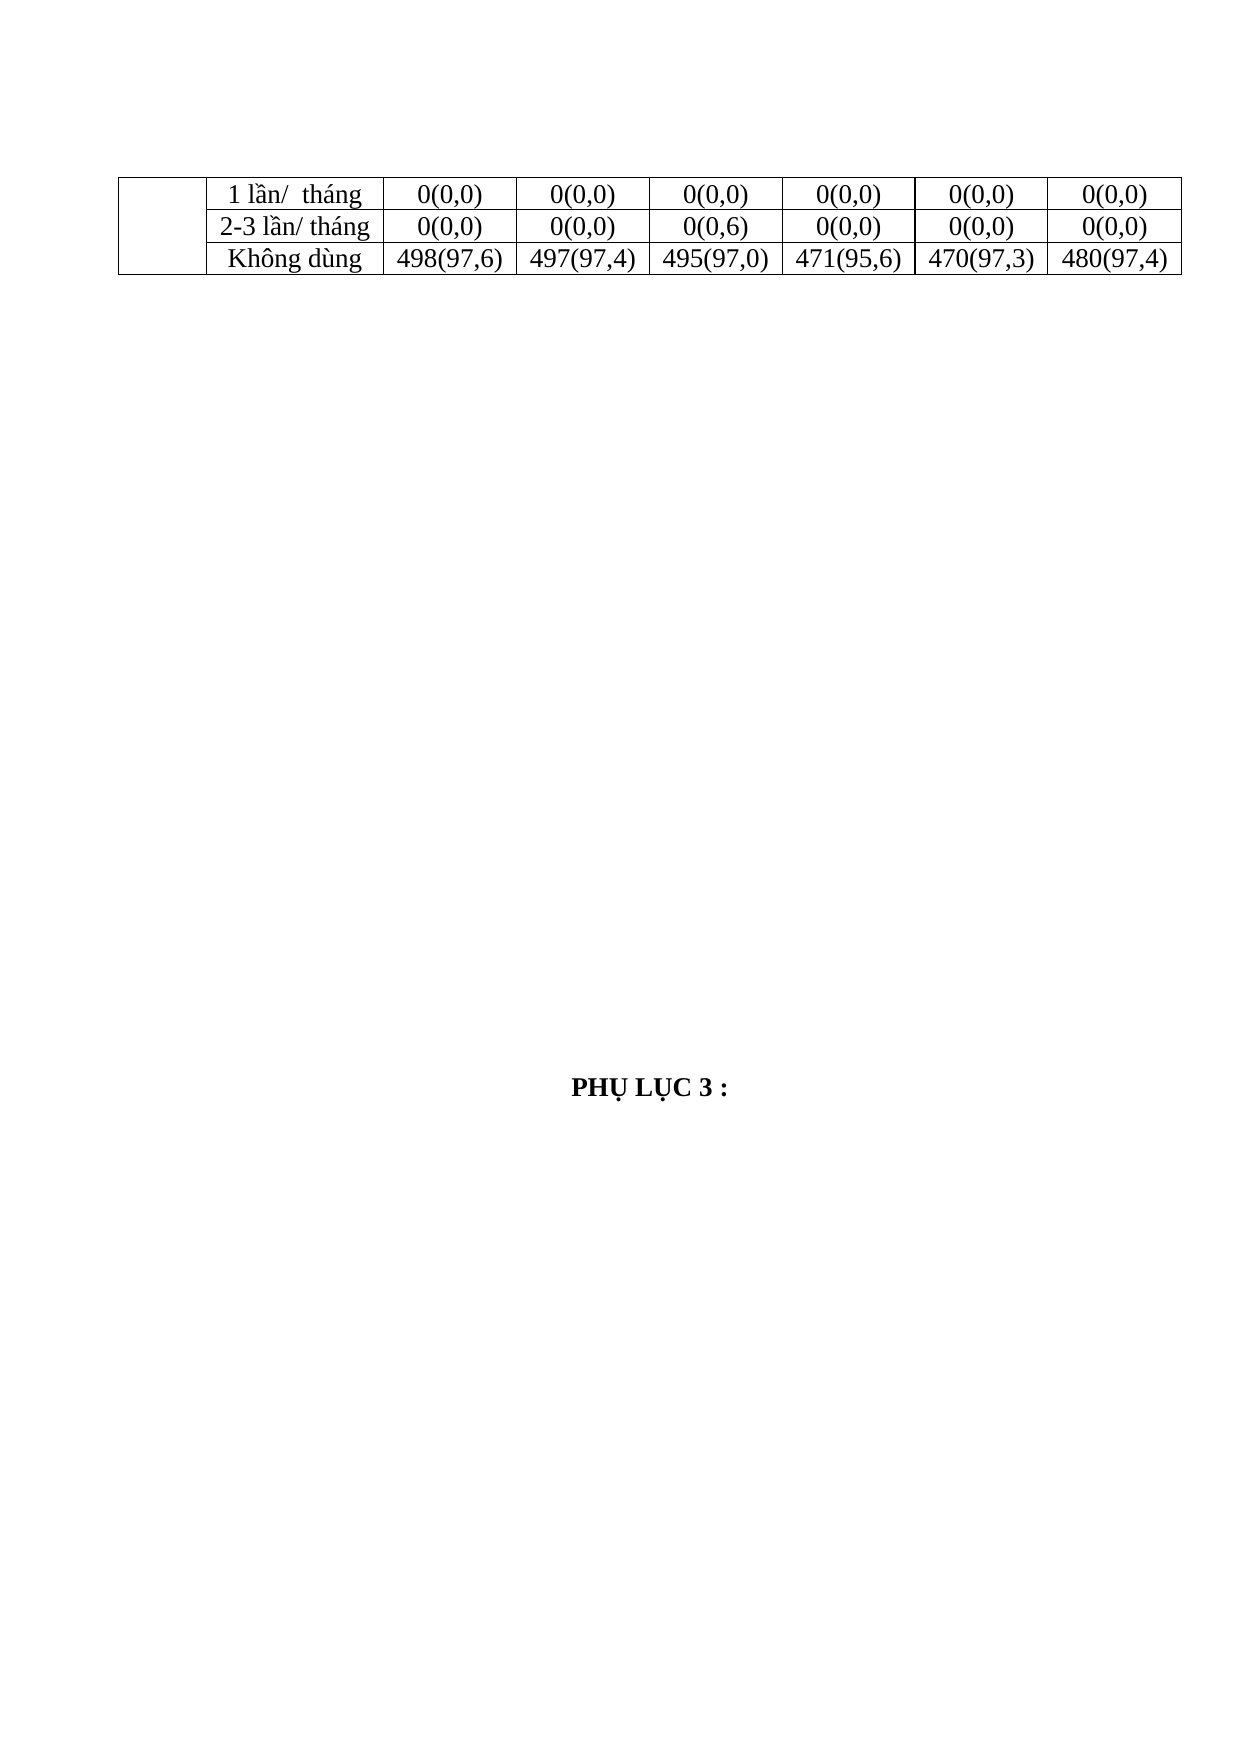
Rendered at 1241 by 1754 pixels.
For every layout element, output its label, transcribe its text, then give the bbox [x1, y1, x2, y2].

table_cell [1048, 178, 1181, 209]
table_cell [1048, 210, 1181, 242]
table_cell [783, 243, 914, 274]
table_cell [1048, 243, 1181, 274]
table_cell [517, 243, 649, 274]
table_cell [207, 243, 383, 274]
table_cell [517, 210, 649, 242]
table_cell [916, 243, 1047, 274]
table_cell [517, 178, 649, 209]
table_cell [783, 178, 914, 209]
text PHỤ LỤC 3 : [207, 1071, 1092, 1102]
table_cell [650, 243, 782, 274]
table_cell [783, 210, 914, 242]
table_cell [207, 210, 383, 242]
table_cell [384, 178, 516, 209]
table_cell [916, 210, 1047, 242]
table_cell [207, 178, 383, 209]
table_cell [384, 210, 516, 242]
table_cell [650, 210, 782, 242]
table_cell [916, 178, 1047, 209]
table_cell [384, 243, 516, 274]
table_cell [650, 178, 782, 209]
